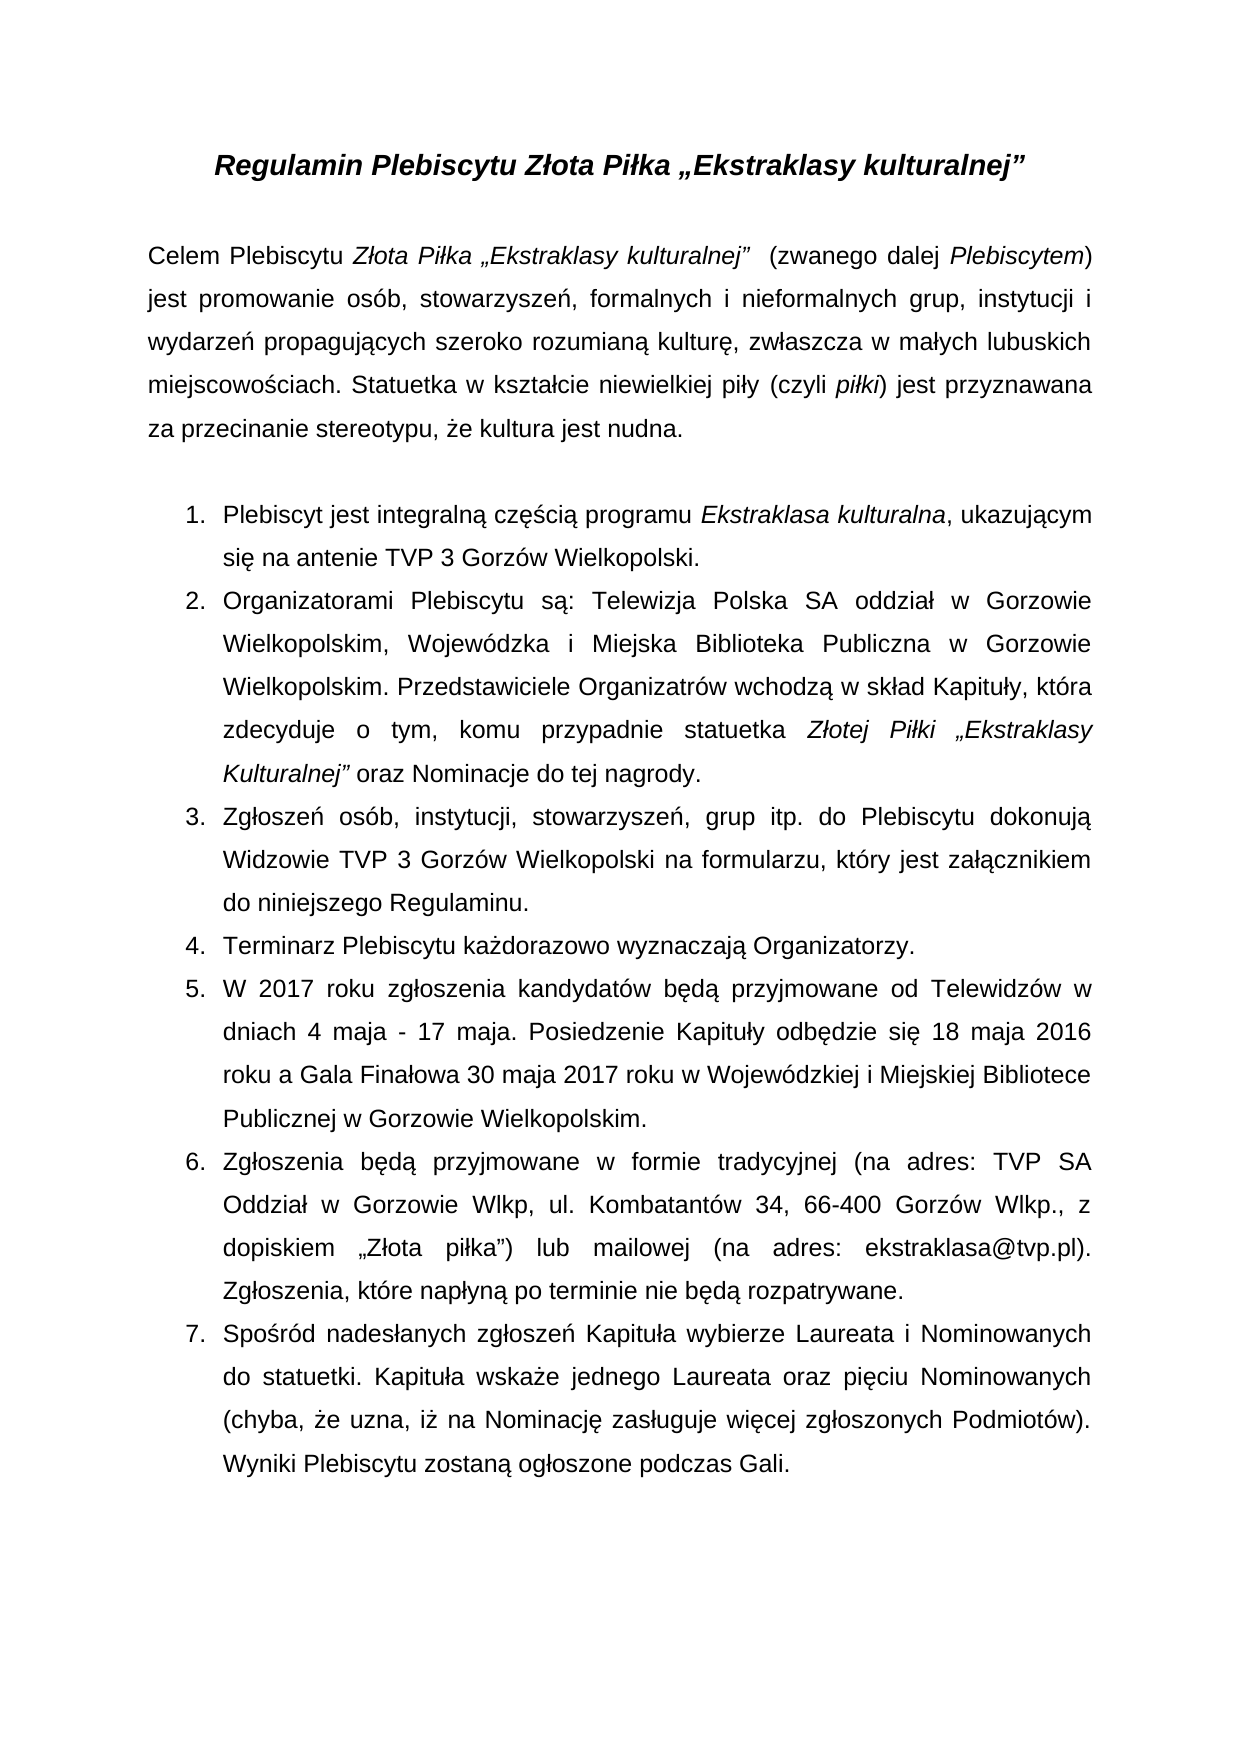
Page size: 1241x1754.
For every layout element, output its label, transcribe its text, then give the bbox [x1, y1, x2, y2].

list Terminarz Plebiscytu każdorazowo wyznaczają Organizatorzy. [185, 931, 1093, 960]
text Celem Plebiscytu Złota Piłka „Ekstraklasy kulturalnej” (zwanego dalej Plebiscytem) jest promowanie osób, stowarzyszeń, formalnych i nieformalnych grup, instytucji i wydarzeń propagujących szeroko rozumianą kulturę, zwłaszcza w małych lubuskich miejscowościach. Statuetka w kształcie niewielkiej piły (czyli piłki) jest przyznawana za przecinanie stereotypu, że kultura jest nudna. [148, 241, 1093, 442]
list Zgłoszeń osób, instytucji, stowarzyszeń, grup itp. do Plebiscytu dokonują Widzowie TVP 3 Gorzów Wielkopolski na formularzu, który jest załącznikiem do niniejszego Regulaminu. [185, 802, 1093, 917]
list W 2017 roku zgłoszenia kandydatów będą przyjmowane od Telewidzów w dniach 4 maja - 17 maja. Posiedzenie Kapituły odbędzie się 18 maja 2016 roku a Gala Finałowa 30 maja 2017 roku w Wojewódzkiej i Miejskiej Bibliotece Publicznej w Gorzowie Wielkopolskim. [185, 974, 1093, 1132]
list Organizatorami Plebiscytu są: Telewizja Polska SA oddział w Gorzowie Wielkopolskim, Wojewódzka i Miejska Biblioteka Publiczna w Gorzowie Wielkopolskim. Przedstawiciele Organizatrów wchodzą w skład Kapituły, która zdecyduje o tym, komu przypadnie statuetka Złotej Piłki „Ekstraklasy Kulturalnej” oraz Nominacje do tej nagrody. [185, 586, 1093, 787]
text Regulamin Plebiscytu Złota Piłka „Ekstraklasy kulturalnej” [148, 148, 1093, 181]
list Plebiscyt jest integralną częścią programu Ekstraklasa kulturalna, ukazującym się na antenie TVP 3 Gorzów Wielkopolski. [185, 500, 1093, 572]
list Spośród nadesłanych zgłoszeń Kapituła wybierze Laureata i Nominowanych do statuetki. Kapituła wskaże jednego Laureata oraz pięciu Nominowanych (chyba, że uzna, iż na Nominację zasługuje więcej zgłoszonych Podmiotów). Wyniki Plebiscytu zostaną ogłoszone podczas Gali. [185, 1319, 1093, 1477]
list Zgłoszenia będą przyjmowane w formie tradycyjnej (na adres: TVP SA Oddział w Gorzowie Wlkp, ul. Kombatantów 34, 66-400 Gorzów Wlkp., z dopiskiem „Złota piłka”) lub mailowej (na adres: ekstraklasa@tvp.pl). Zgłoszenia, które napłyną po terminie nie będą rozpatrywane. [185, 1147, 1093, 1305]
